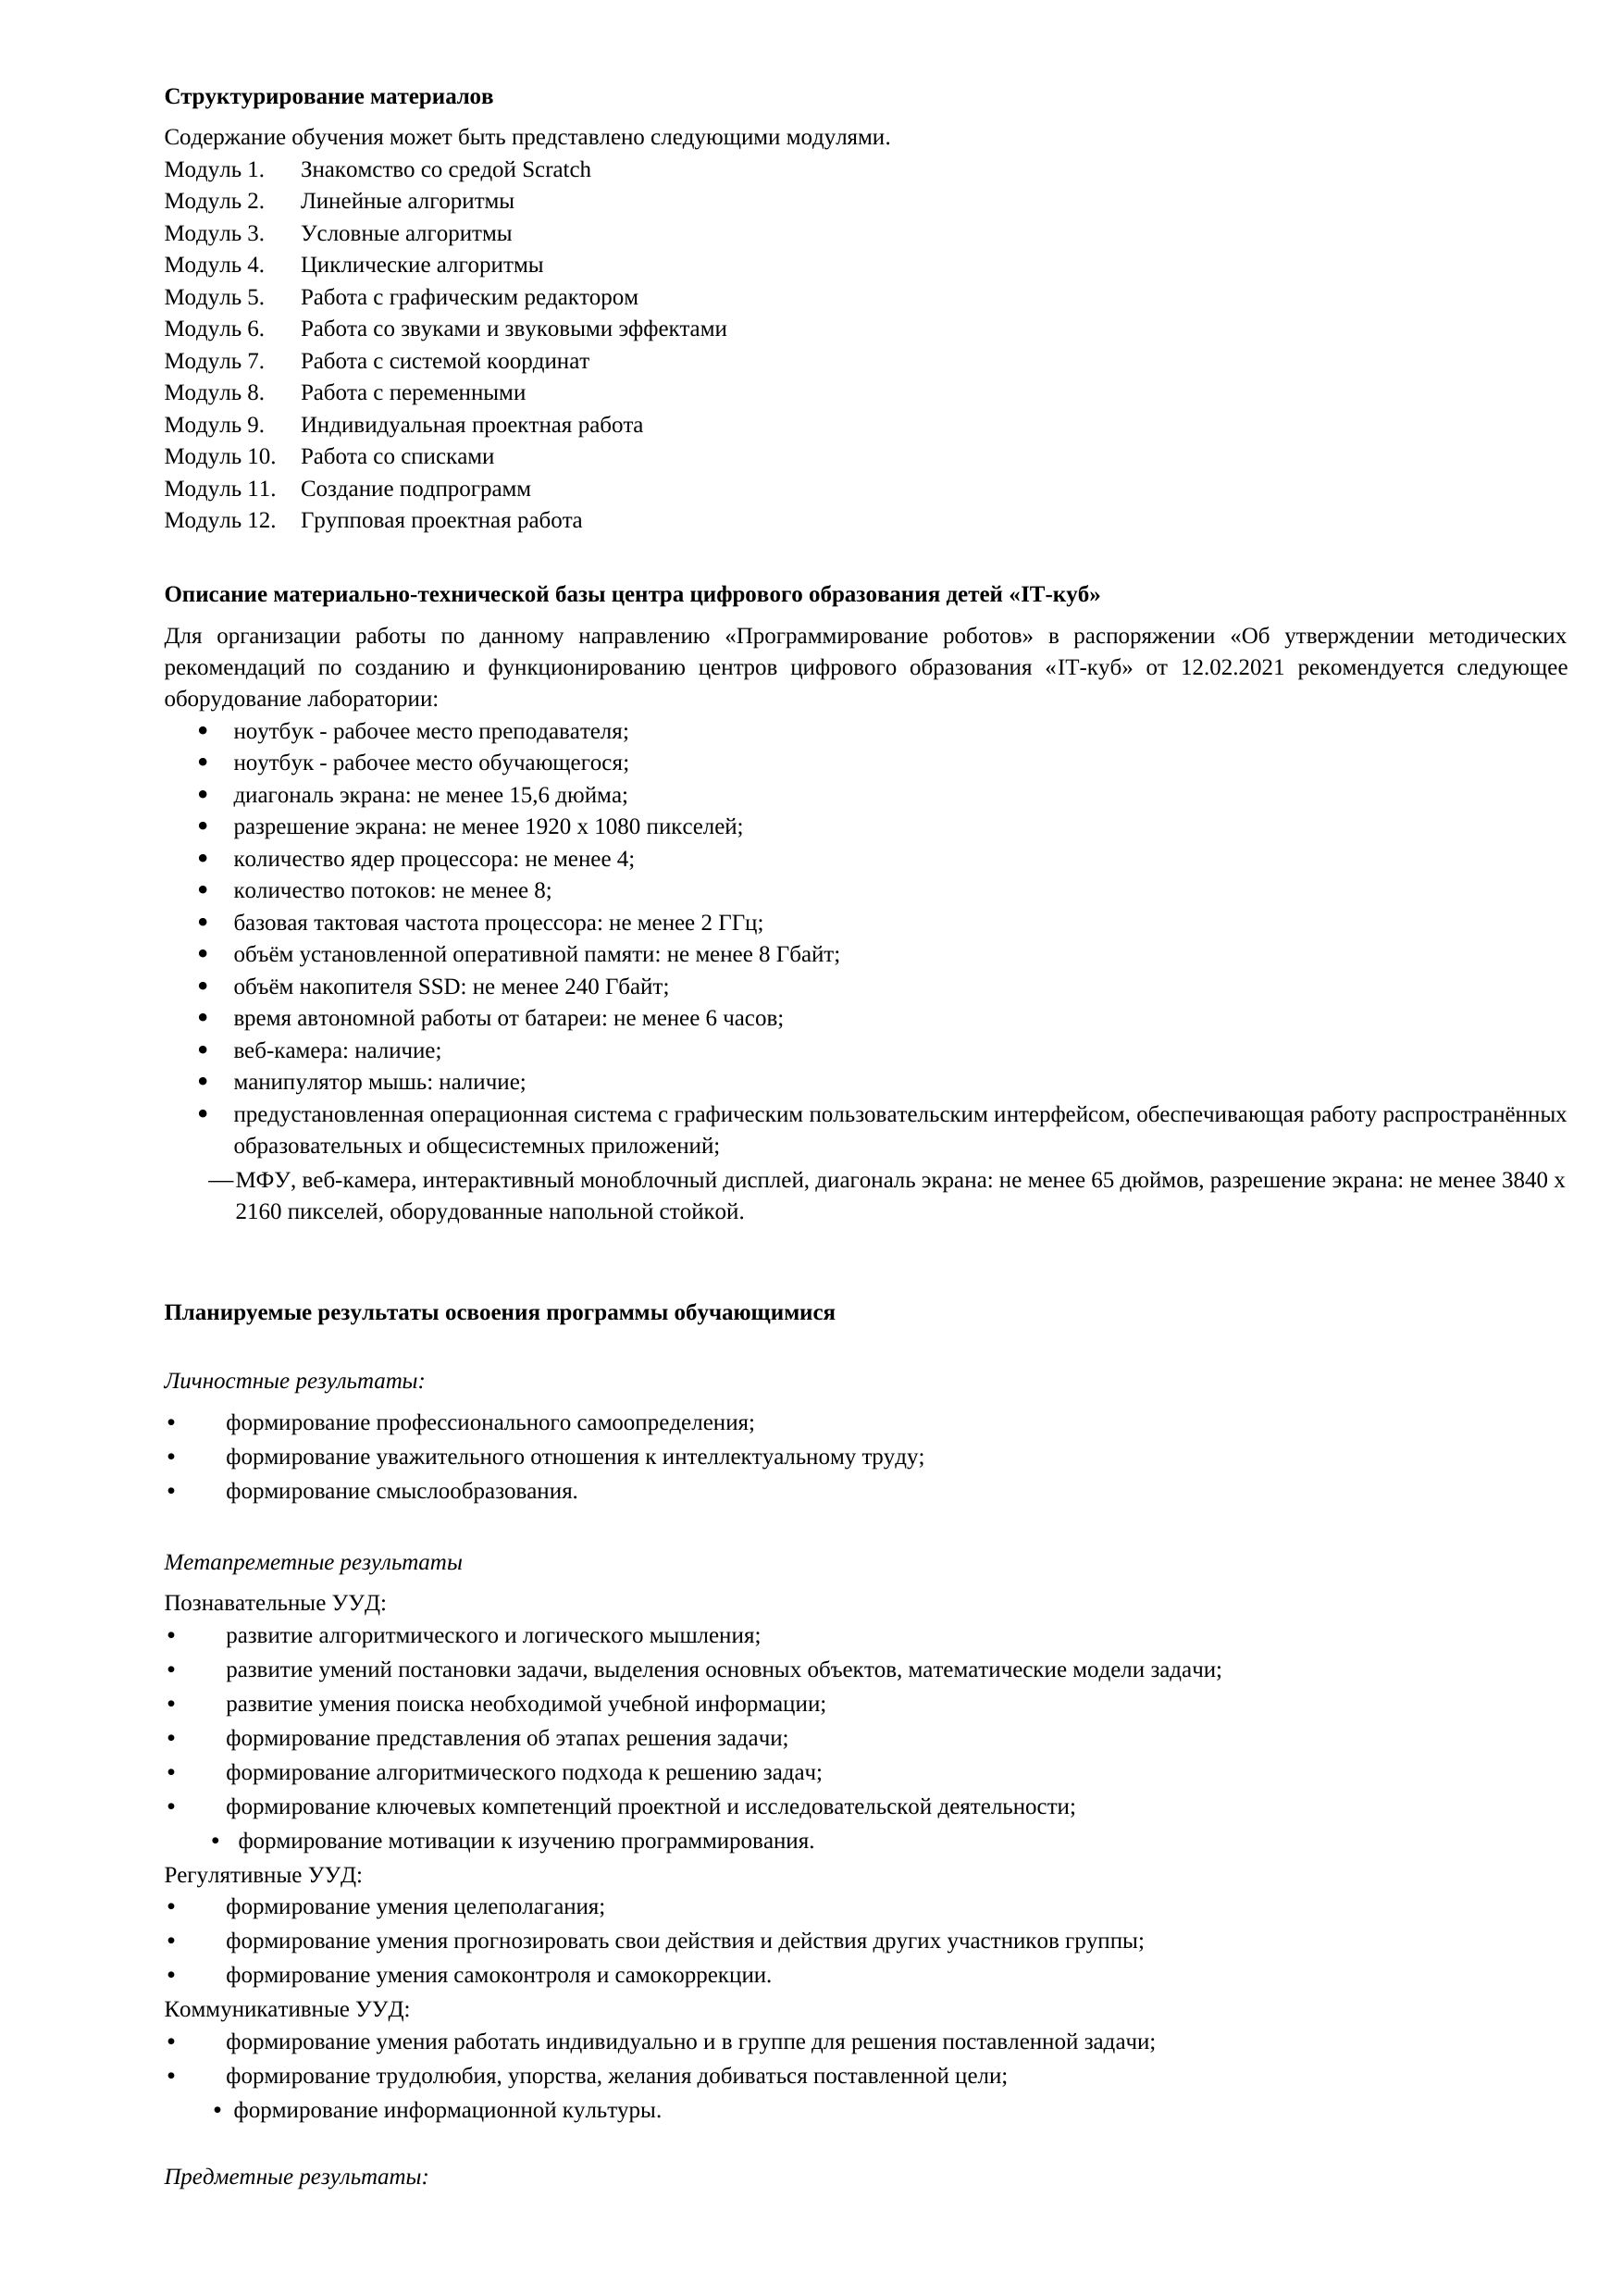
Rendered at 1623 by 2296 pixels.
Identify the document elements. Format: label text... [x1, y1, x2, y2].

subtitle Структурирование материалов [164, 82, 1568, 108]
list формирование профессионального самоопределения; [164, 1409, 1568, 1437]
list ноутбук - рабочее место обучающегося; [199, 749, 1568, 776]
text Модуль 6. Работа со звуками и звуковыми эффектами [164, 315, 1568, 341]
text Модуль 10. Работа со списками [164, 442, 1568, 469]
text Модуль 5. Работа с графическим редактором [164, 283, 1568, 310]
list ноутбук - рабочее место преподавателя; [199, 717, 1568, 744]
text Модуль 11. Создание подпрограмм [164, 475, 1568, 502]
list количество ядер процессора: не менее 4; [199, 845, 1568, 872]
list разрешение экрана: не менее 1920 х 1080 пикселей; [199, 813, 1568, 839]
list объём установленной оперативной памяти: не менее 8 Гбайт; [199, 940, 1568, 967]
list веб-камера: наличие; [199, 1036, 1568, 1062]
text Предметные результаты: [164, 2163, 1568, 2190]
list время автономной работы от батареи: не менее 6 часов; [199, 1004, 1568, 1031]
text Модуль 12. Групповая проектная работа [164, 506, 1568, 533]
list объём накопителя SSD: не менее 240 Гбайт; [199, 973, 1568, 999]
text Личностные результаты: [164, 1367, 1568, 1394]
list диагональ экрана: не менее 15,6 дюйма; [199, 781, 1568, 808]
text Модуль 8. Работа с переменными [164, 379, 1568, 405]
list МФУ, веб-камера, интерактивный моноблочный дисплей, диагональ экрана: не менее 65 дюймов, разрешение экрана: не менее 3840 х 2160 пикселей, оборудованные напольной стойкой. [208, 1164, 1568, 1224]
list формирование уважительного отношения к интеллектуальному труду; [164, 1443, 1568, 1471]
text Модуль 1. Знакомство со средой Scratch [164, 155, 1568, 182]
text Модуль 2. Линейные алгоритмы [164, 187, 1568, 214]
text Для организации работы по данному направлению «Программирование роботов» в распоряжении «Об утверждении методических рекомендаций по созданию и функционированию центров цифрового образования «IT-куб» от 12.02.2021 рекомендуется следующее оборудование лаборатории: [164, 622, 1568, 712]
list формирование информационной культуры. [164, 2096, 1568, 2125]
list формирование умения целеполагания; [164, 1893, 1568, 1921]
text Модуль 9. Индивидуальная проектная работа [164, 411, 1568, 438]
text Метапреметные результаты [164, 1548, 1568, 1574]
list формирование ключевых компетенций проектной и исследовательской деятельности; [164, 1793, 1568, 1821]
text Коммуникативные УУД: [164, 1995, 1568, 2022]
text Модуль 7. Работа с системой координат [164, 347, 1568, 374]
list формирование умения прогнозировать свои действия и действия других участников группы; [164, 1927, 1568, 1955]
subtitle Описание материально-технической базы центра цифрового образования детей «IT-куб» [164, 580, 1568, 606]
text Модуль 3. Условные алгоритмы [164, 219, 1568, 246]
text Модуль 4. Циклические алгоритмы [164, 251, 1568, 278]
subtitle Планируемые результаты освоения программы обучающимися [164, 1298, 1568, 1325]
list развитие умений постановки задачи, выделения основных объектов, математические модели задачи; [164, 1656, 1568, 1684]
list развитие умения поиска необходимой учебной информации; [164, 1690, 1568, 1719]
list развитие алгоритмического и логического мышления; [164, 1621, 1568, 1650]
list формирование умения работать индивидуально и в группе для решения поставленной задачи; [164, 2028, 1568, 2056]
list формирование смыслообразования. [164, 1477, 1568, 1506]
list формирование алгоритмического подхода к решению задач; [164, 1758, 1568, 1787]
list формирование представления об этапах решения задачи; [164, 1724, 1568, 1753]
list формирование трудолюбия, упорства, желания добиваться поставленной цели; [164, 2062, 1568, 2090]
list формирование мотивации к изучению программирования. [164, 1827, 1568, 1855]
text Регулятивные УУД: [164, 1861, 1568, 1887]
list формирование умения самоконтроля и самокоррекции. [164, 1961, 1568, 1990]
text Содержание обучения может быть представлено следующими модулями. [164, 123, 1568, 150]
list предустановленная операционная система с графическим пользовательским интерфейсом, обеспечивающая работу распространённых образовательных и общесистемных приложений; [199, 1100, 1568, 1159]
list базовая тактовая частота процессора: не менее 2 ГГц; [199, 909, 1568, 936]
list манипулятор мышь: наличие; [199, 1068, 1568, 1095]
text Познавательные УУД: [164, 1589, 1568, 1616]
list количество потоков: не менее 8; [199, 876, 1568, 903]
